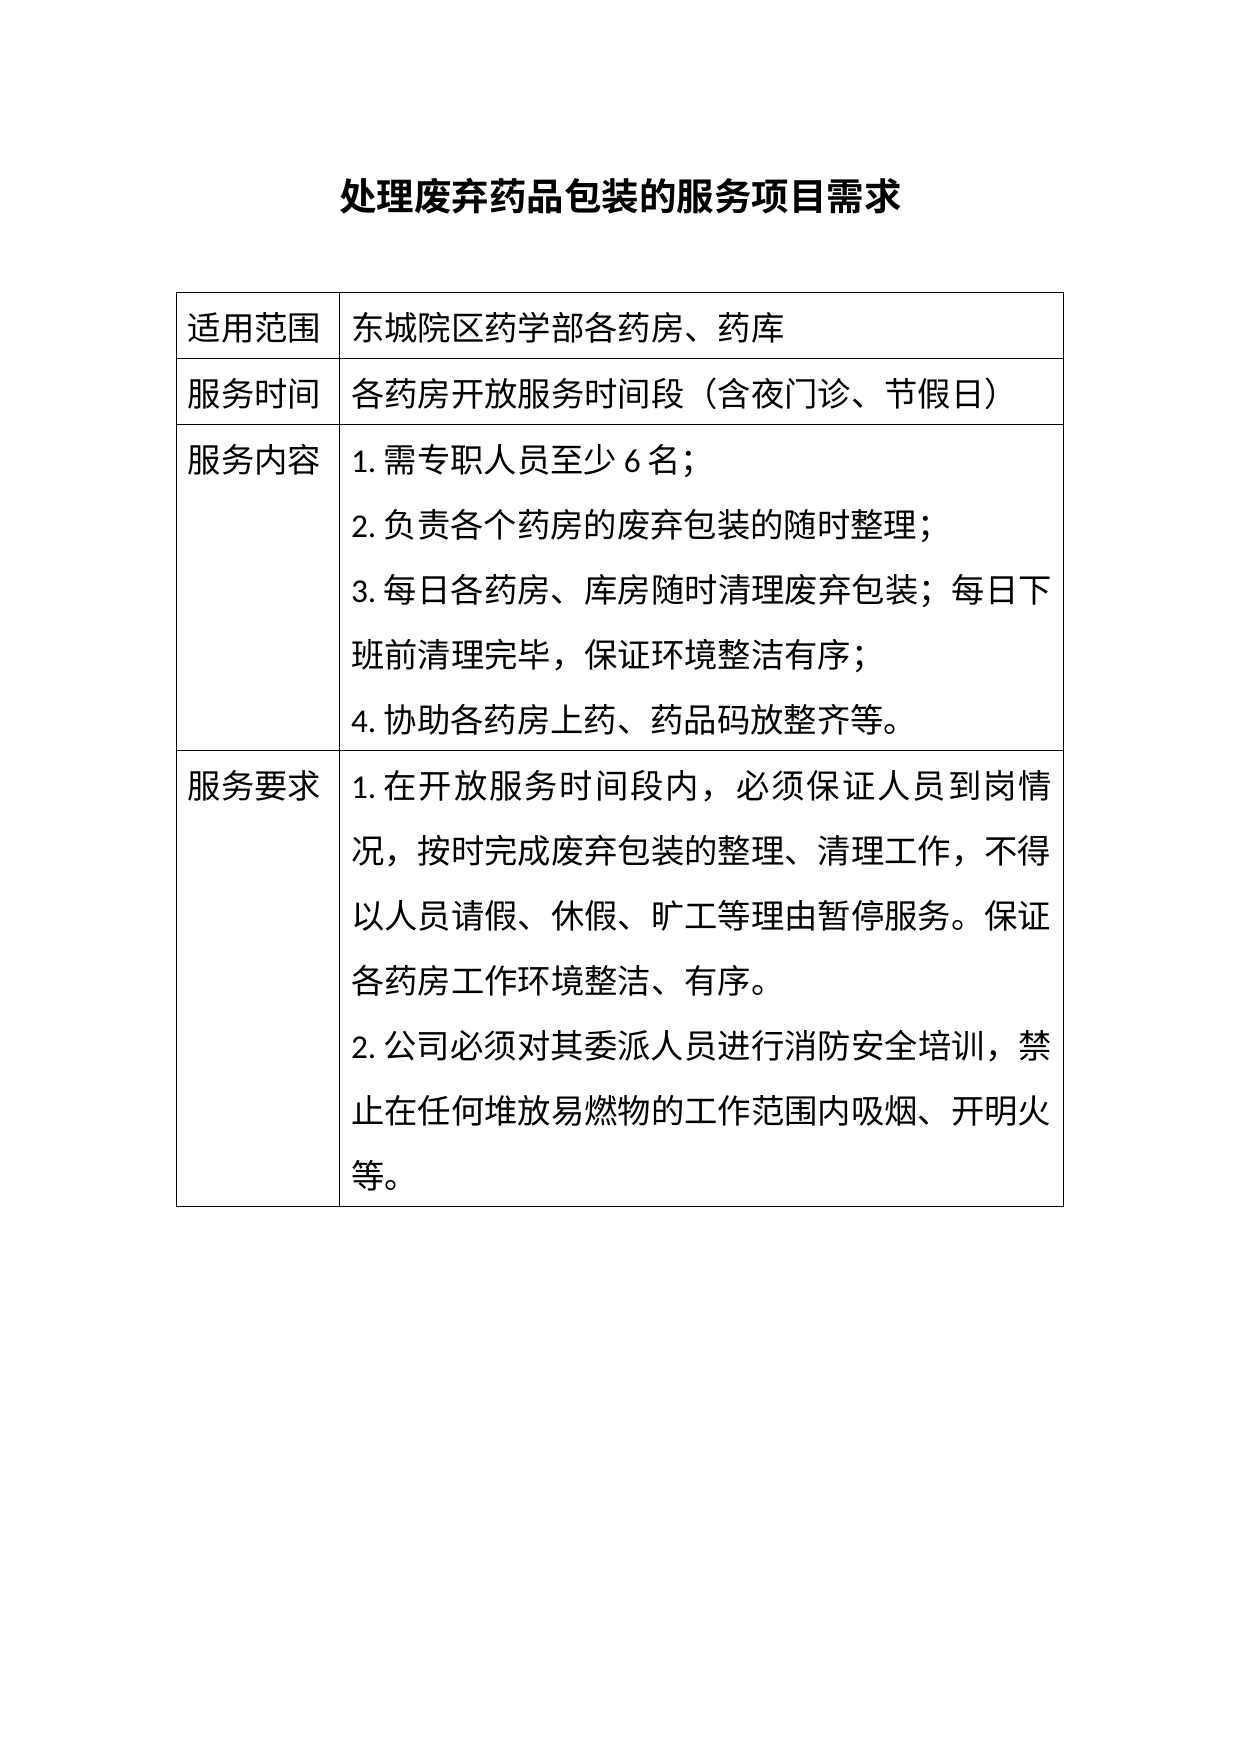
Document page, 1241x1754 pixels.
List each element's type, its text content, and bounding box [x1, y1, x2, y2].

table_cell 服务内容 [177, 425, 339, 750]
table_cell 各药房开放服务时间段（含夜门诊、节假日） [340, 359, 1063, 424]
table_header 适用范围 [177, 293, 339, 358]
table_cell 在开放服务时间段内，必须保证人员到岗情况，按时完成废弃包装的整理、清理工作，不得以人员请假、休假、旷工等理由暂停服务。保证各药房工作环境整洁、有序。 公司必须对其委派人员进行消防安全培训，禁止在任何堆放易燃物的工作范围内吸烟、开明火等。 [340, 751, 1063, 1206]
table_header 东城院区药学部各药房、药库 [340, 293, 1063, 358]
table_cell 需专职人员至少6名； 负责各个药房的废弃包装的随时整理； 每日各药房、库房随时清理废弃包装；每日下班前清理完毕，保证环境整洁有序； 协助各药房上药、药品码放整齐等。 [340, 425, 1063, 750]
text 处理废弃药品包装的服务项目需求 [187, 162, 1053, 227]
table_cell 服务时间 [177, 359, 339, 424]
table_cell 服务要求 [177, 751, 339, 1206]
